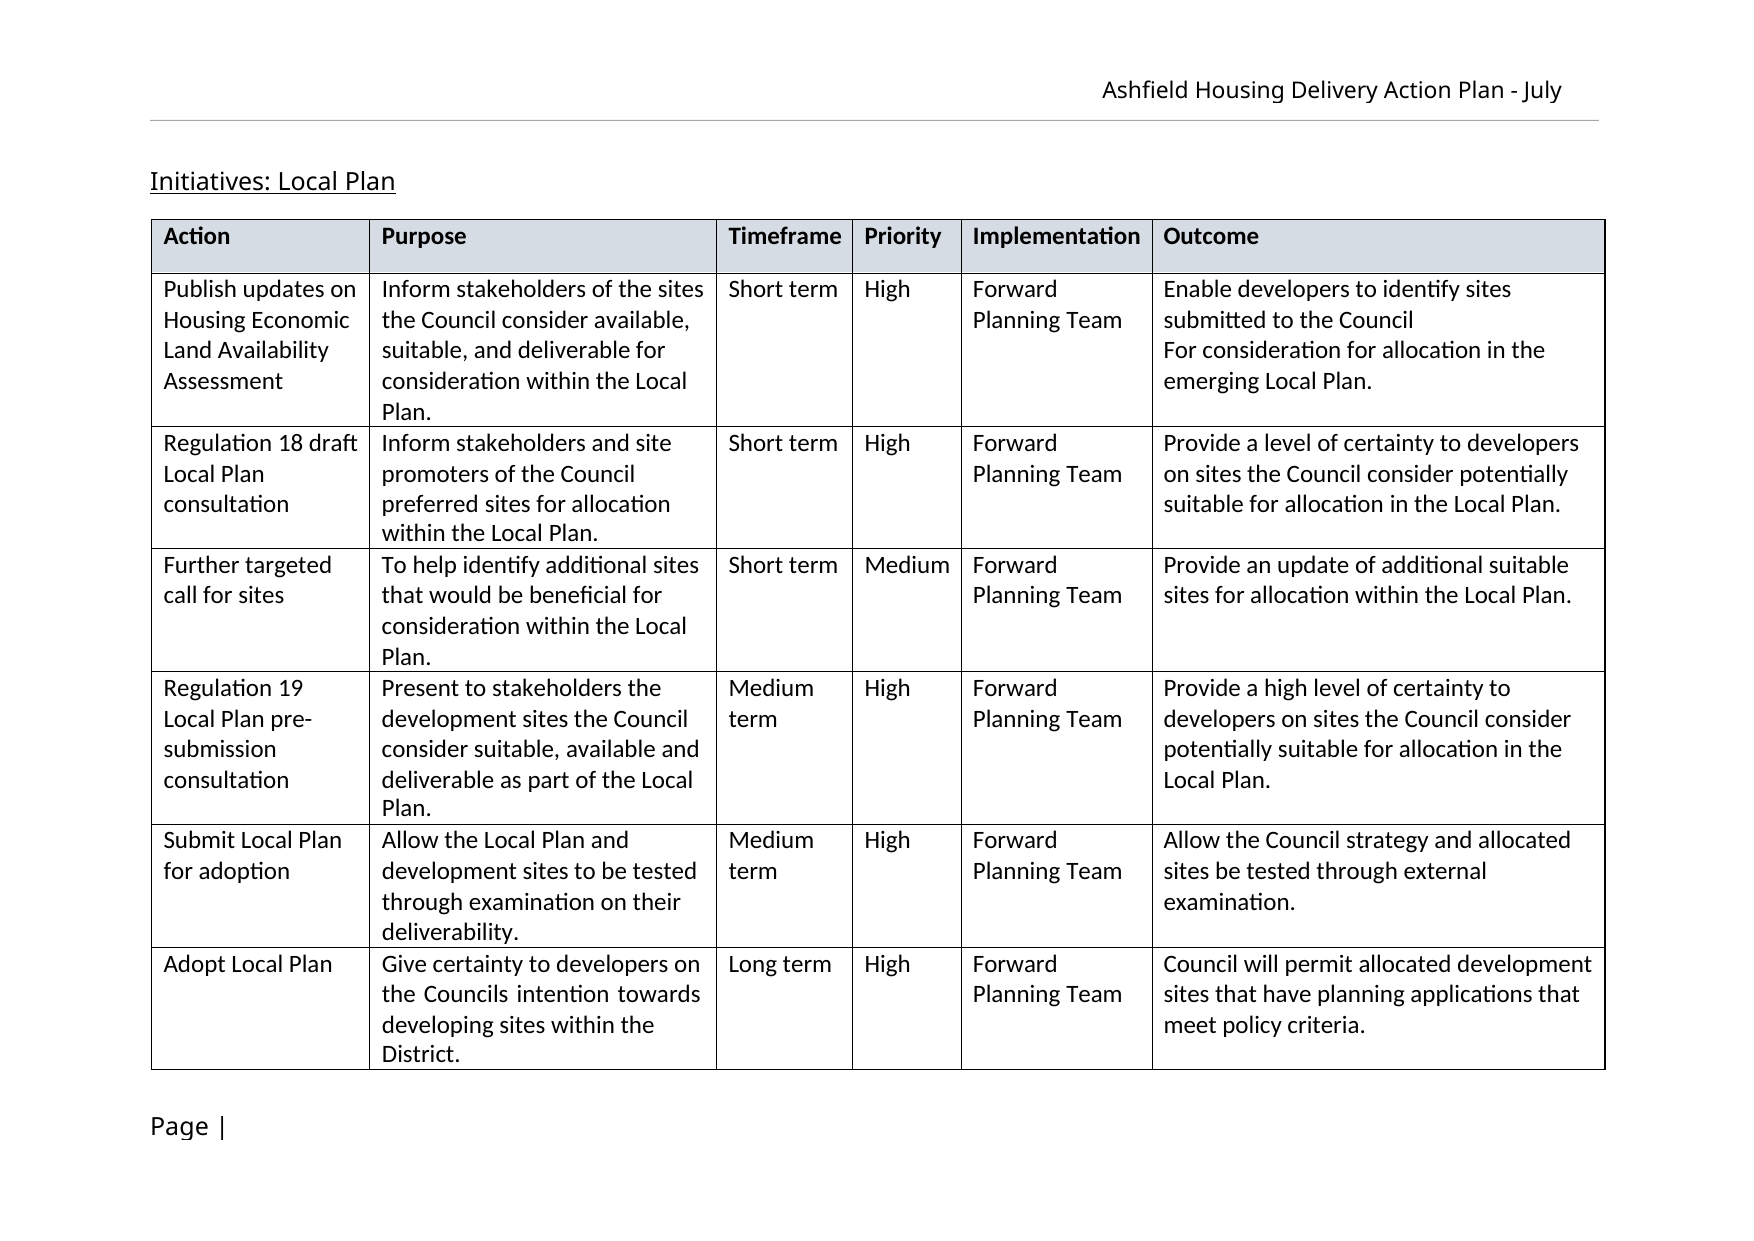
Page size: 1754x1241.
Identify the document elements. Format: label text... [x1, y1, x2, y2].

table_cell Submit Local Plan for adoption [152, 825, 369, 947]
table_cell Forward Planning Team [962, 549, 1152, 671]
table_cell Forward Planning Team [962, 948, 1152, 1068]
table_cell Council will permit allocated development sites that have planning applications that meet policy criteria. [1153, 948, 1604, 1068]
table_cell Medium term [717, 825, 852, 947]
table_cell High [853, 427, 961, 548]
table_header Action [152, 220, 369, 272]
table_cell Forward Planning Team [962, 672, 1152, 823]
text Initiatives: Local Plan [150, 164, 1616, 198]
table_cell Forward Planning Team [962, 274, 1152, 426]
table_cell Provide a level of certainty to developers on sites the Council consider potentially suitable for allocation in the Local Plan. [1153, 427, 1604, 548]
table_cell Short term [717, 274, 852, 426]
table_cell Provide a high level of certainty to developers on sites the Council consider potentially suitable for allocation in the Local Plan. [1153, 672, 1604, 823]
table_header Implementation [962, 220, 1152, 272]
table_cell Medium [853, 549, 961, 671]
table_cell Publish updates on Housing Economic Land Availability Assessment [152, 274, 369, 426]
table_cell Allow the Local Plan and development sites to be tested through examination on their deliverability. [370, 825, 716, 947]
table_cell Provide an update of additional suitable sites for allocation within the Local Plan. [1153, 549, 1604, 671]
table_cell Enable developers to identify sites submitted to the Council For consideration for allocation in the emerging Local Plan. [1153, 274, 1604, 426]
table_cell Medium term [717, 672, 852, 823]
table_cell High [853, 948, 961, 1068]
table_cell Adopt Local Plan [152, 948, 369, 1068]
table_header Outcome [1153, 220, 1604, 272]
table_cell Short term [717, 549, 852, 671]
table_cell High [853, 825, 961, 947]
table_cell Present to stakeholders the development sites the Council consider suitable, available and deliverable as part of the Local Plan. [370, 672, 716, 823]
table_cell High [853, 672, 961, 823]
table_cell Forward Planning Team [962, 427, 1152, 548]
table_cell Long term [717, 948, 852, 1068]
table_cell Further targeted call for sites [152, 549, 369, 671]
table_cell To help identify additional sites that would be beneficial for consideration within the Local Plan. [370, 549, 716, 671]
table_cell Regulation 18 draft Local Plan consultation [152, 427, 369, 548]
table_cell Regulation 19 Local Plan pre- submission consultation [152, 672, 369, 823]
table_cell Inform stakeholders and site promoters of the Council preferred sites for allocation within the Local Plan. [370, 427, 716, 548]
table_cell Allow the Council strategy and allocated sites be tested through external examination. [1153, 825, 1604, 947]
table_header Timeframe [717, 220, 852, 272]
table_cell Give certainty to developers on the Councils intention towards developing sites within the District. [370, 948, 716, 1068]
table_cell Short term [717, 427, 852, 548]
table_cell High [853, 274, 961, 426]
table_cell Forward Planning Team [962, 825, 1152, 947]
table_cell Inform stakeholders of the sites the Council consider available, suitable, and deliverable for consideration within the Local Plan. [370, 274, 716, 426]
table_header Purpose [370, 220, 716, 272]
table_header Priority [853, 220, 961, 272]
